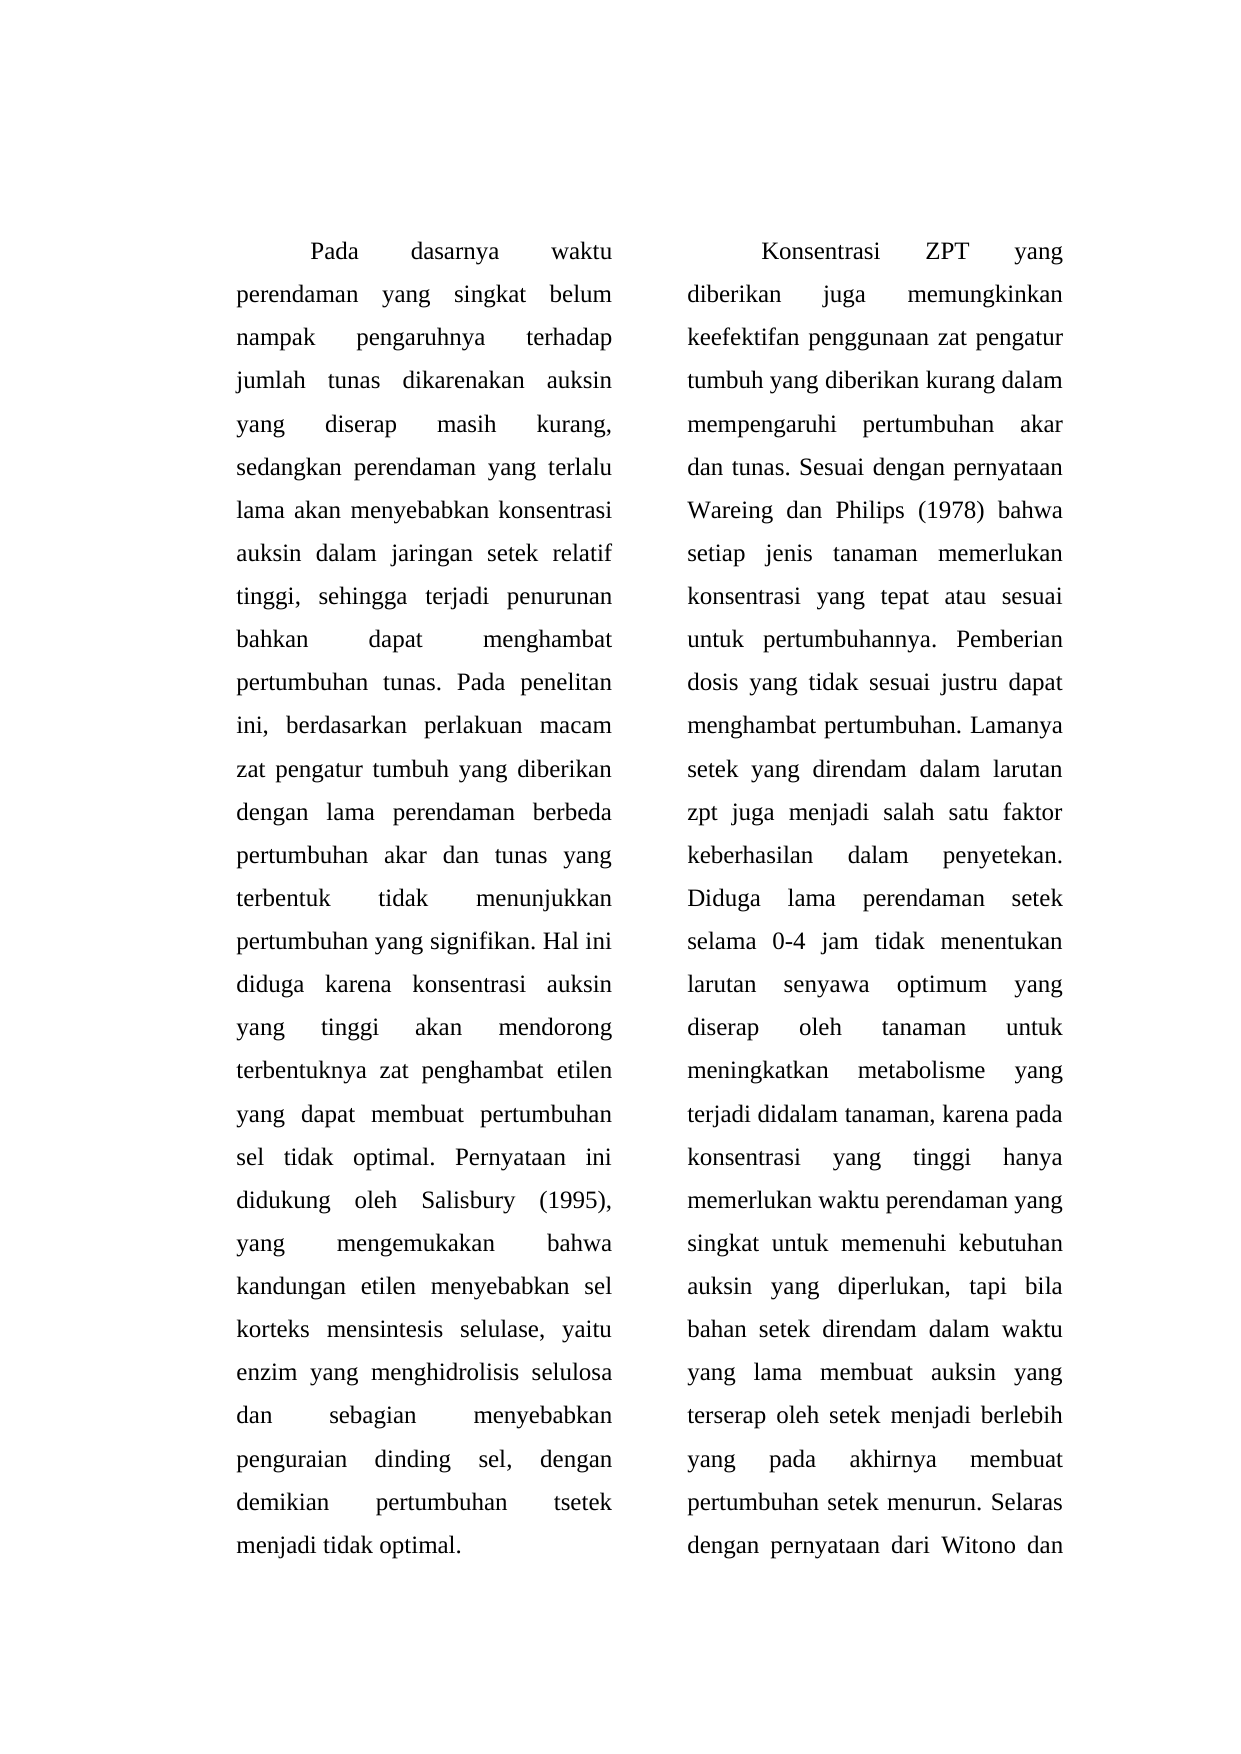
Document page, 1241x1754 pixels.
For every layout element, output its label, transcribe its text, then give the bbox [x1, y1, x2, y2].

text Pada dasarnya waktu perendaman yang singkat belum nampak pengaruhnya terhadap jumlah tunas dikarenakan auksin yang diserap masih kurang, sedangkan perendaman yang terlalu lama akan menyebabkan konsentrasi auksin dalam jaringan setek relatif tinggi, sehingga terjadi penurunan bahkan dapat menghambat pertumbuhan tunas. Pada penelitan ini, berdasarkan perlakuan macam zat pengatur tumbuh yang diberikan dengan lama perendaman berbeda pertumbuhan akar dan tunas yang terbentuk tidak menunjukkan pertumbuhan yang signifikan. Hal ini diduga karena konsentrasi auksin yang tinggi akan mendorong terbentuknya zat penghambat etilen yang dapat membuat pertumbuhan sel tidak optimal. Pernyataan ini didukung oleh Salisbury (1995), yang mengemukakan bahwa kandungan etilen menyebabkan sel korteks mensintesis selulase, yaitu enzim yang menghidrolisis selulosa dan sebagian menyebabkan penguraian dinding sel, dengan demikian pertumbuhan tsetek menjadi tidak optimal. [236, 236, 612, 1559]
